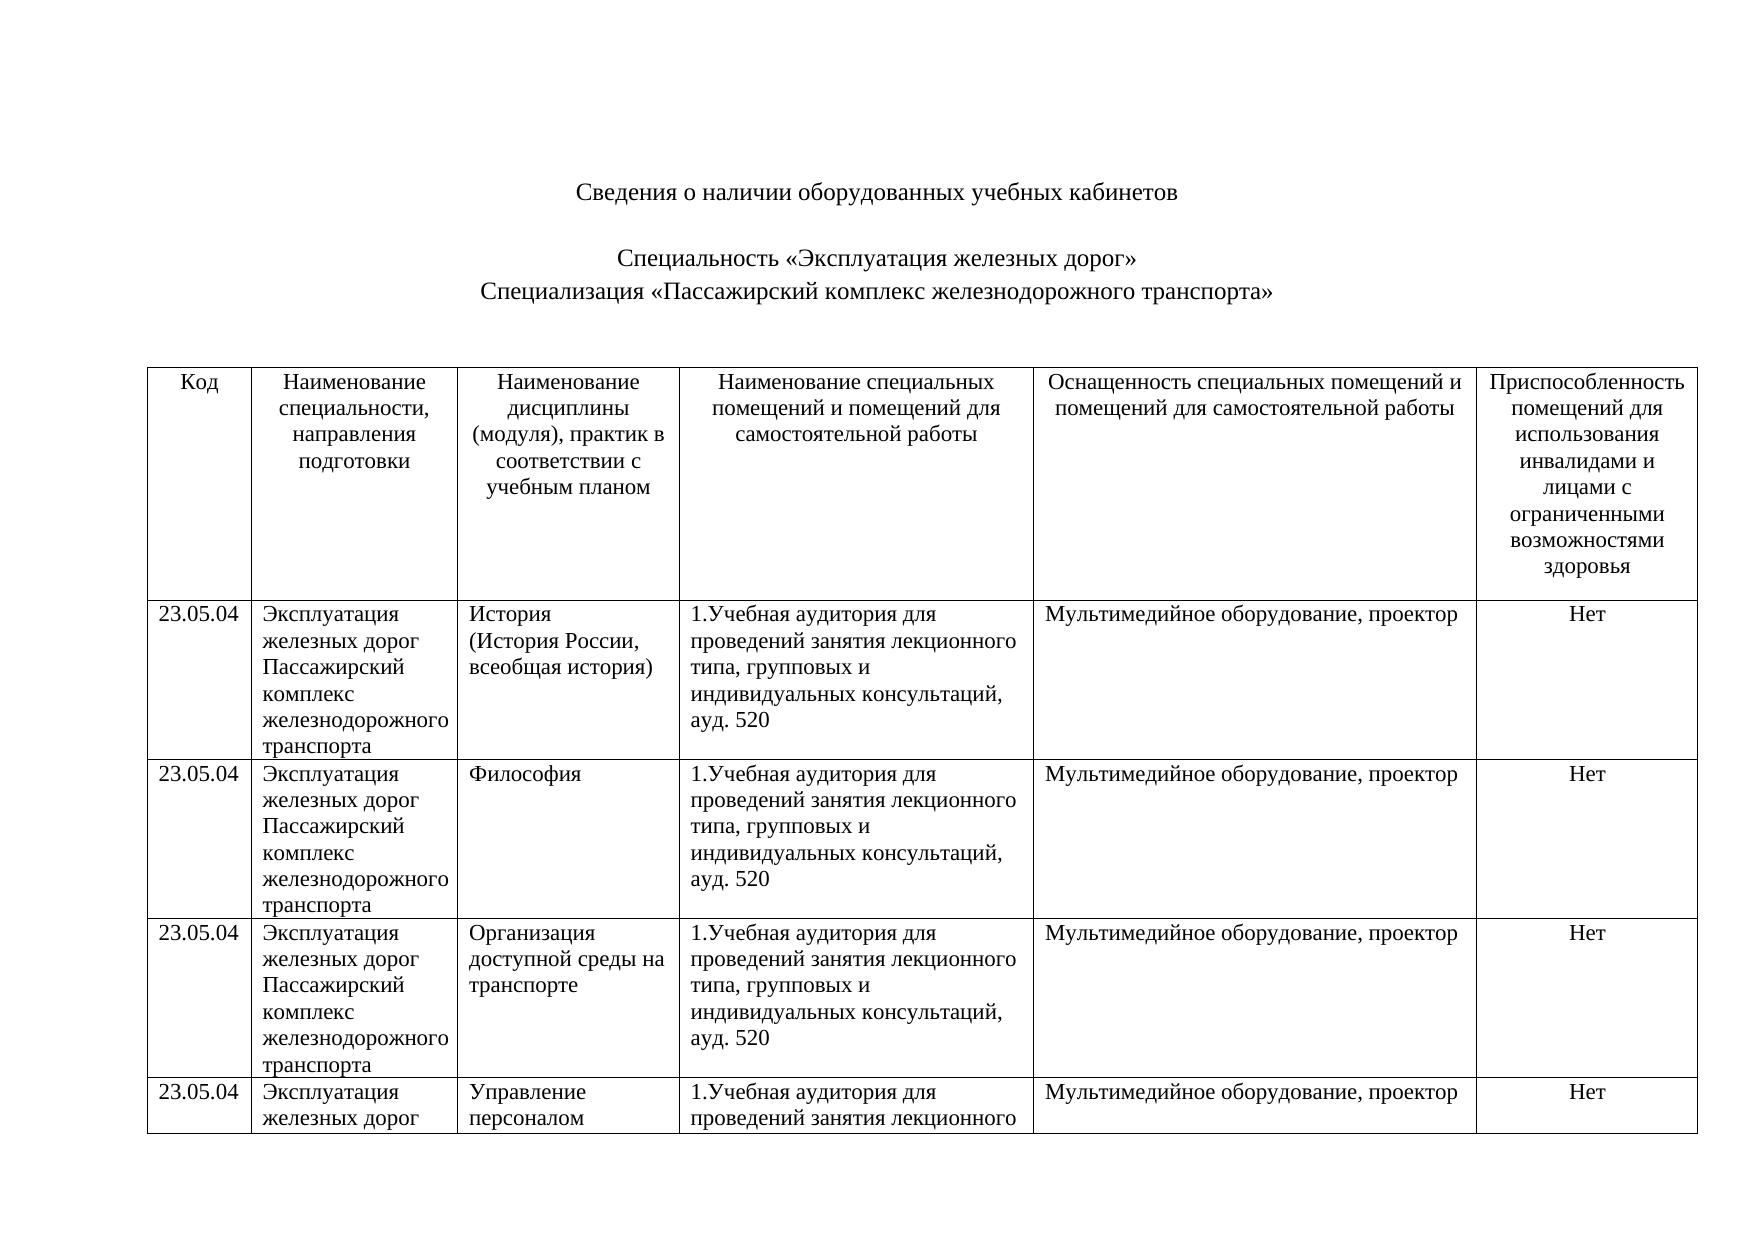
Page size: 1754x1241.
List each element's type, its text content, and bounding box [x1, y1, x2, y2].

table_header Наименование специальности, направления подготовки [252, 368, 457, 599]
table_cell Нет [1477, 601, 1697, 759]
table_cell Эксплуатация железных дорог Пассажирский комплекс железнодорожного транспорта [252, 760, 457, 918]
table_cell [1034, 1078, 1476, 1132]
table_header Код [148, 368, 251, 599]
table_cell Нет [1477, 919, 1697, 1077]
table_header Наименование специальных помещений и помещений для самостоятельной работы [680, 368, 1033, 599]
table_cell Философия [458, 760, 679, 918]
table_cell Мультимедийное оборудование, проектор [1034, 919, 1476, 1077]
table_header Наименование дисциплины (модуля), практик в соответствии с учебным планом [458, 368, 679, 599]
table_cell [252, 1078, 457, 1132]
table_cell Мультимедийное оборудование, проектор [1034, 760, 1476, 918]
text Сведения о наличии оборудованных учебных кабинетов [118, 177, 1636, 206]
table_header Оснащенность специальных помещений и помещений для самостоятельной работы [1034, 368, 1476, 599]
text Специализация «Пассажирский комплекс железнодорожного транспорта» [118, 276, 1636, 305]
table_cell Нет [1477, 760, 1697, 918]
table_cell Мультимедийное оборудование, проектор [1034, 601, 1476, 759]
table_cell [458, 1078, 679, 1132]
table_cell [680, 1078, 1033, 1132]
table_cell 23.05.04 [148, 760, 251, 918]
table_cell 1.Учебная аудитория для проведений занятия лекционного типа, групповых и индивидуальных консультаций, ауд. 520 [680, 919, 1033, 1077]
table_cell Организация доступной среды на транспорте [458, 919, 679, 1077]
text Специальность «Эксплуатация железных дорог» [118, 243, 1636, 272]
table_cell Нет [1477, 1078, 1697, 1132]
table_cell Эксплуатация железных дорог Пассажирский комплекс железнодорожного транспорта [252, 919, 457, 1077]
table_cell 23.05.04 [148, 919, 251, 1077]
table_cell 1.Учебная аудитория для проведений занятия лекционного типа, групповых и индивидуальных консультаций, ауд. 520 [680, 760, 1033, 918]
table_cell 1.Учебная аудитория для проведений занятия лекционного типа, групповых и индивидуальных консультаций, ауд. 520 [680, 601, 1033, 759]
table_cell 23.05.04 [148, 601, 251, 759]
table_cell История (История России, всеобщая история) [458, 601, 679, 759]
table_cell 23.05.04 [148, 1078, 251, 1132]
table_cell Эксплуатация железных дорог Пассажирский комплекс железнодорожного транспорта [252, 601, 457, 759]
table_header Приспособленность помещений для использования инвалидами и лицами с ограниченными возможностями здоровья [1477, 368, 1697, 599]
